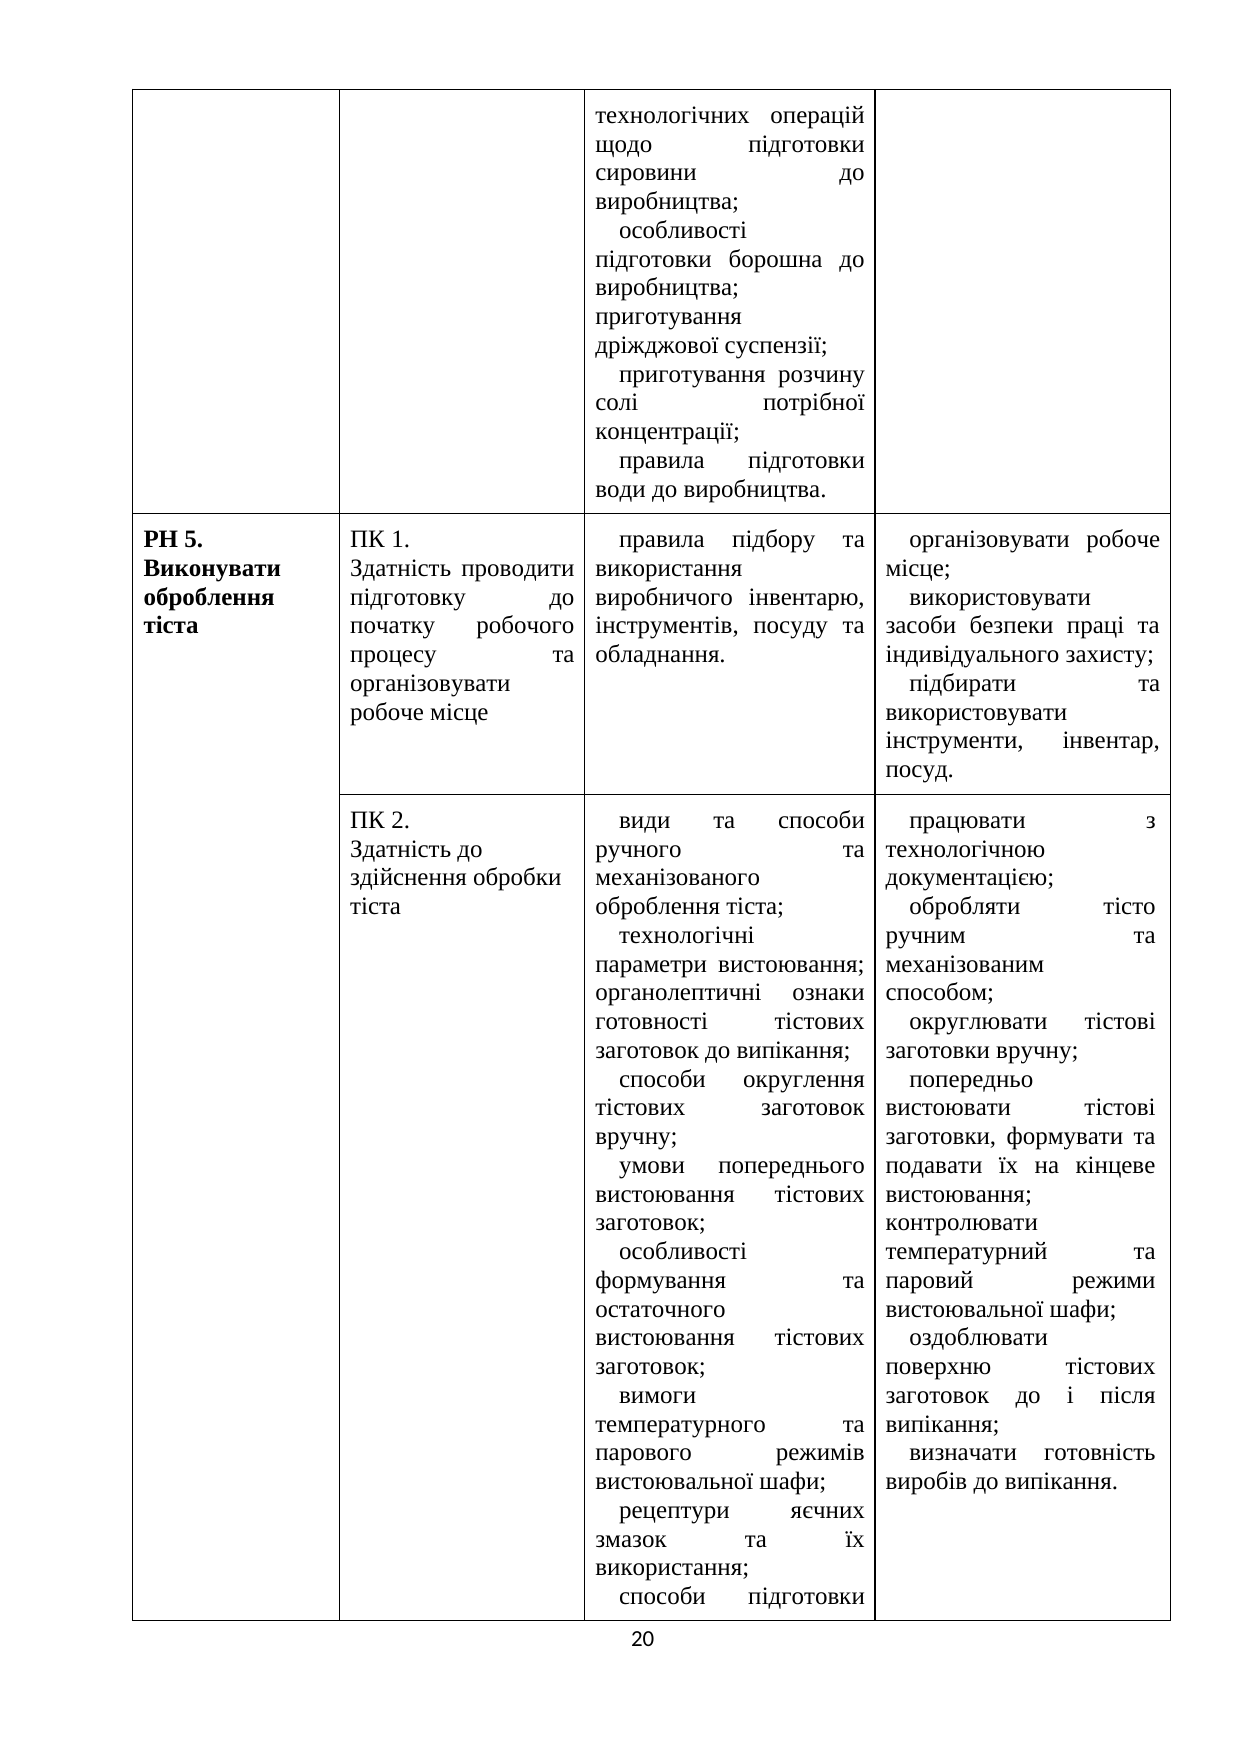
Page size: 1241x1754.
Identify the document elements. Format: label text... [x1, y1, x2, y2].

table_cell РН 5. Виконувати оброблення тіста [133, 514, 339, 1620]
table_cell ПК 1. Здатність проводити підготовку до початку робочого процесу та організовувати робоче місце [340, 514, 584, 793]
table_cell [585, 795, 874, 1620]
table_cell правила підбору та використання виробничого інвентарю, інструментів, посуду та обладнання. [585, 514, 874, 793]
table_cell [876, 795, 1170, 1620]
table_cell організовувати робоче місце; використовувати засоби безпеки праці та індивідуального захисту; підбирати та використовувати інструменти, інвентар, посуд. [876, 514, 1170, 793]
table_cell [585, 90, 874, 513]
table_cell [340, 90, 584, 513]
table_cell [133, 90, 339, 513]
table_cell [340, 795, 584, 1620]
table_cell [876, 90, 1170, 513]
